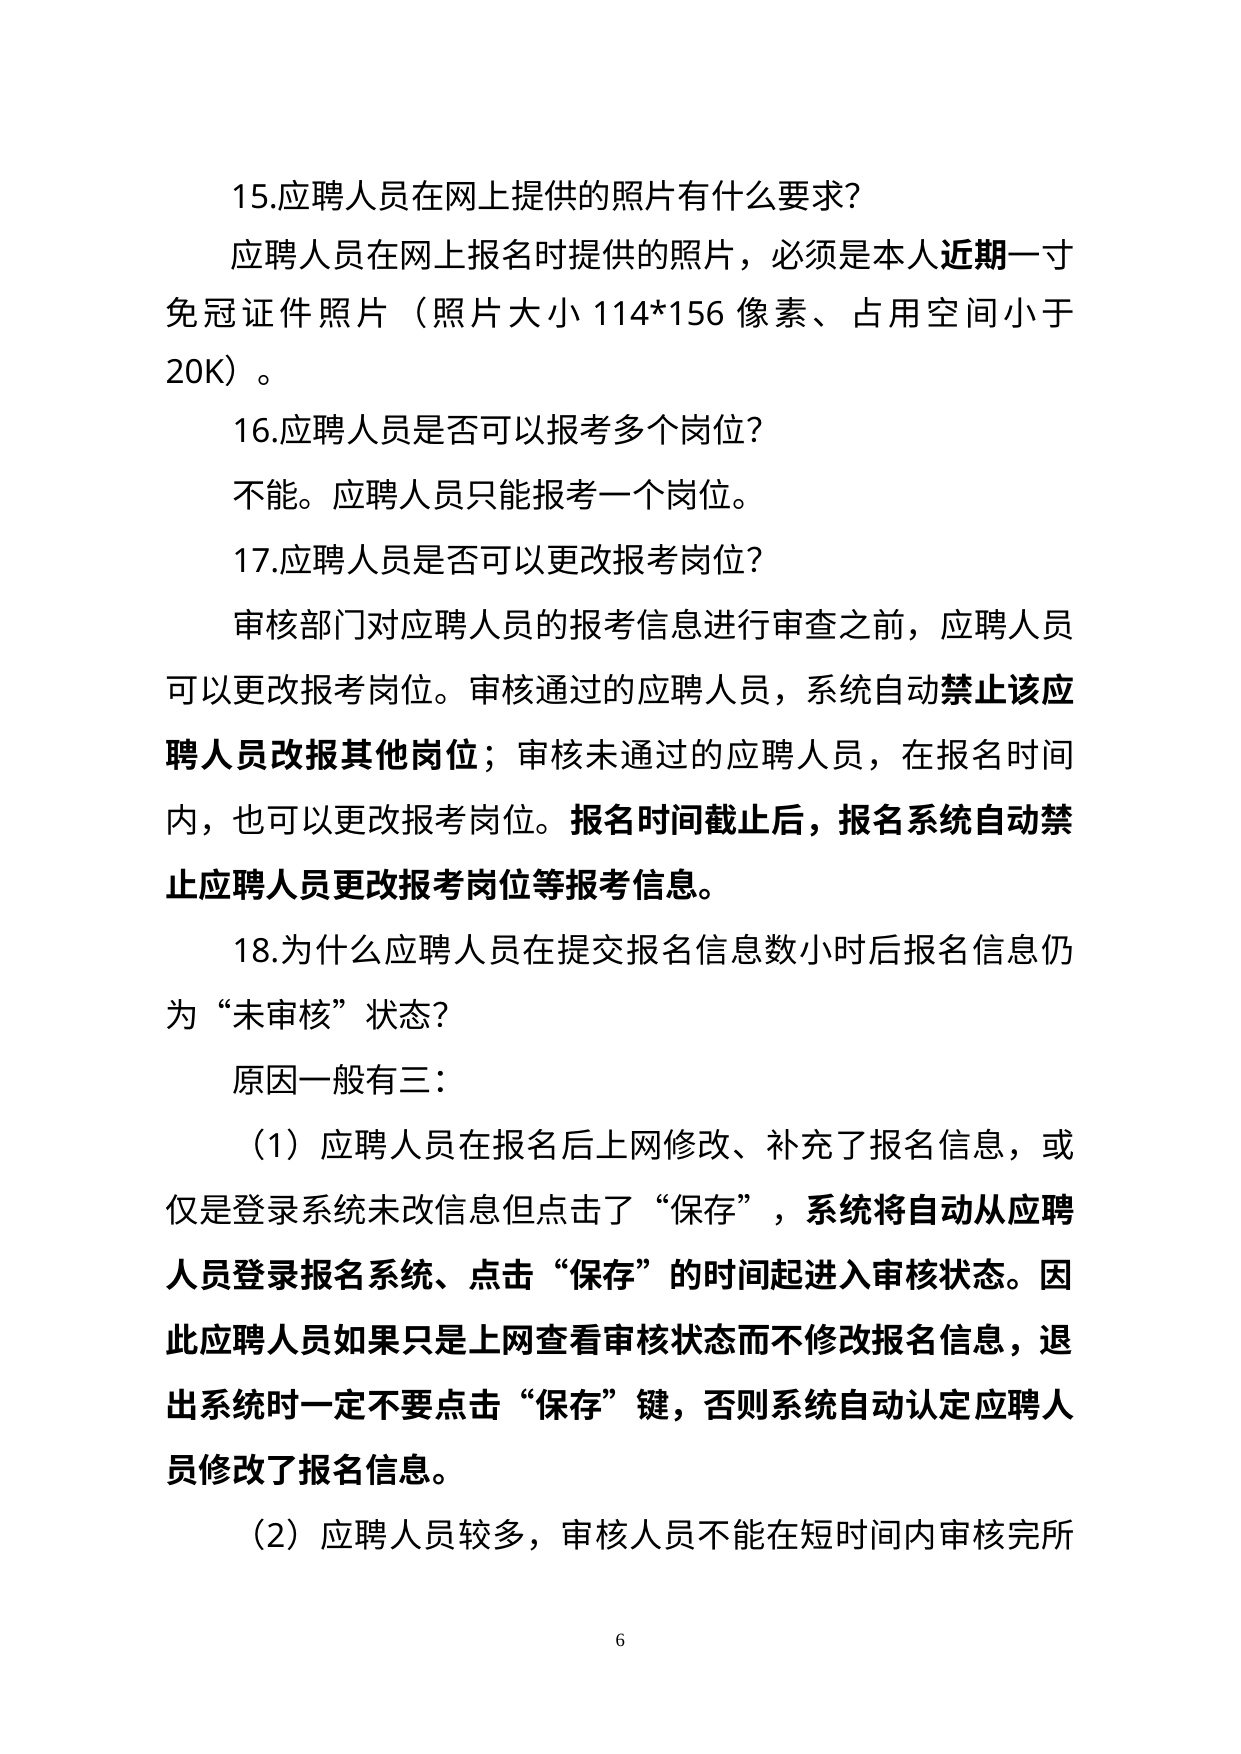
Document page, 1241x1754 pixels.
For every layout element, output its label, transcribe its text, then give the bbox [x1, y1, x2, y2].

text 不能。应聘人员只能报考一个岗位。 [165, 460, 1075, 525]
text 审核部门对应聘人员的报考信息进行审查之前，应聘人员可以更改报考岗位。审核通过的应聘人员，系统自动禁止该应聘人员改报其他岗位；审核未通过的应聘人员，在报名时间内，也可以更改报考岗位。报名时间截止后，报名系统自动禁止应聘人员更改报考岗位等报考信息。 [165, 590, 1075, 915]
text 应聘人员在网上报名时提供的照片，必须是本人近期一寸免冠证件照片（照片大小114*156像素、占用空间小于20K）。 [165, 220, 1075, 395]
text 18.为什么应聘人员在提交报名信息数小时后报名信息仍为“未审核”状态？ [165, 915, 1075, 1045]
text 17.应聘人员是否可以更改报考岗位？ [165, 525, 1075, 590]
text 15.应聘人员在网上提供的照片有什么要求？ [165, 162, 1075, 220]
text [165, 1500, 1075, 1565]
text 原因一般有三： [165, 1045, 1075, 1110]
text 16.应聘人员是否可以报考多个岗位？ [165, 395, 1075, 460]
text （1）应聘人员在报名后上网修改、补充了报名信息，或仅是登录系统未改信息但点击了“保存”，系统将自动从应聘人员登录报名系统、点击“保存”的时间起进入审核状态。因此应聘人员如果只是上网查看审核状态而不修改报名信息，退出系统时一定不要点击“保存”键，否则系统自动认定应聘人员修改了报名信息。 [165, 1110, 1075, 1500]
